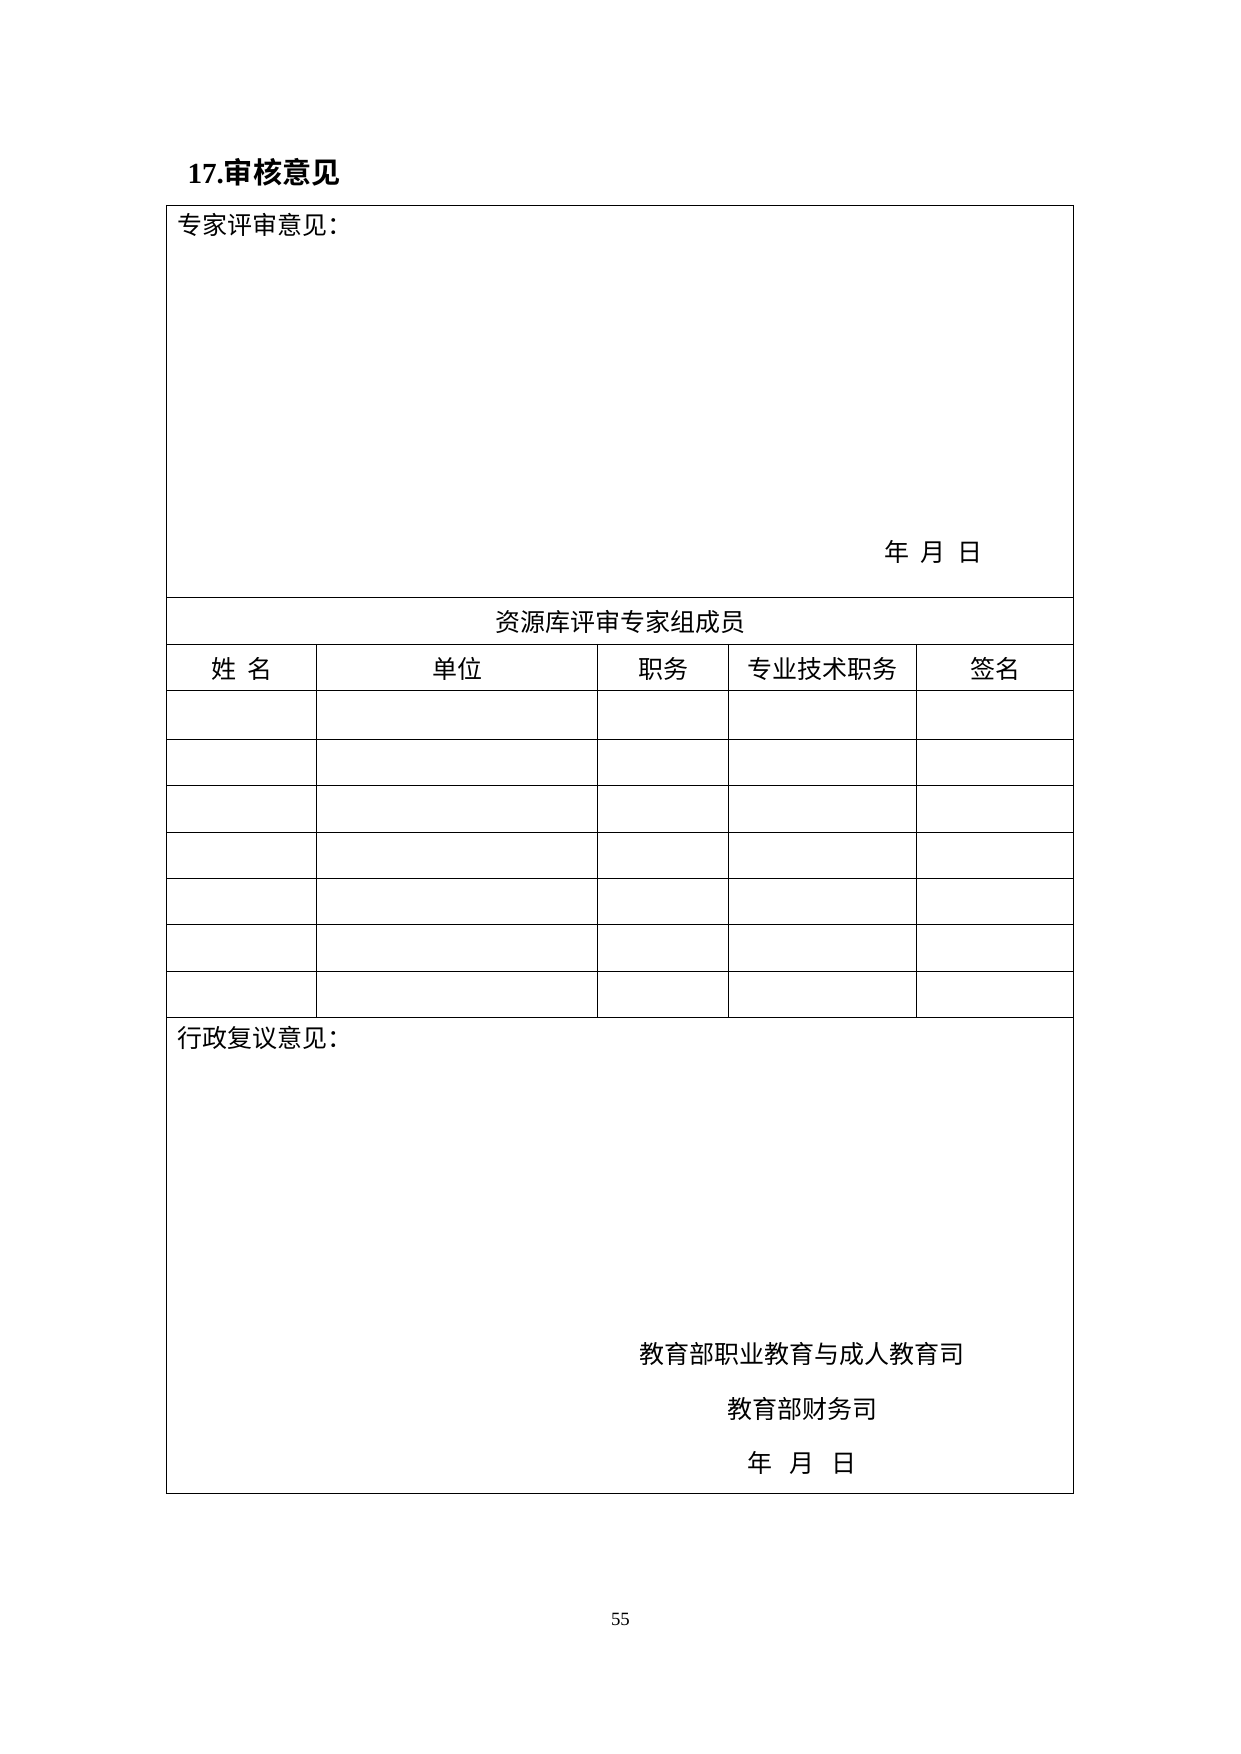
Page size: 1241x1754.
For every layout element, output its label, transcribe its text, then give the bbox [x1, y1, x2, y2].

table_cell 姓 名 [167, 645, 316, 690]
table_cell [598, 972, 728, 1017]
table_cell [917, 691, 1073, 739]
table_cell [317, 786, 597, 832]
table_cell [317, 691, 597, 739]
table_cell [167, 925, 316, 971]
table_cell [729, 972, 916, 1017]
table_cell 职务 [598, 645, 728, 690]
table_cell [729, 833, 916, 878]
table_cell [167, 972, 316, 1017]
table_cell [317, 925, 597, 971]
table_cell [167, 691, 316, 739]
table_cell [598, 786, 728, 832]
table_cell [917, 833, 1073, 878]
table_cell [729, 879, 916, 924]
table_cell [917, 740, 1073, 785]
table_cell 行政复议意见： 教育部职业教育与成人教育司 教育部财务司 年 月 日 [167, 1018, 1073, 1493]
table_cell [598, 740, 728, 785]
table_cell [729, 740, 916, 785]
table_cell 单位 [317, 645, 597, 690]
text 17.审核意见 [187, 150, 1053, 192]
table_cell [317, 833, 597, 878]
table_cell [167, 786, 316, 832]
table_cell [729, 925, 916, 971]
table_cell 资源库评审专家组成员 [167, 598, 1073, 644]
table_cell [729, 786, 916, 832]
table_cell [167, 879, 316, 924]
table_cell [598, 833, 728, 878]
table_cell [598, 879, 728, 924]
table_cell [729, 691, 916, 739]
table_cell 专业技术职务 [729, 645, 916, 690]
table_cell [317, 972, 597, 1017]
table_cell [917, 972, 1073, 1017]
table_cell [167, 833, 316, 878]
table_cell [917, 879, 1073, 924]
table_cell [917, 925, 1073, 971]
table_cell [598, 691, 728, 739]
table_cell [317, 740, 597, 785]
table_header 专家评审意见： 年 月 日 [167, 206, 1073, 597]
table_cell [598, 925, 728, 971]
table_cell 签名 [917, 645, 1073, 690]
table_cell [917, 786, 1073, 832]
table_cell [167, 740, 316, 785]
table_cell [317, 879, 597, 924]
